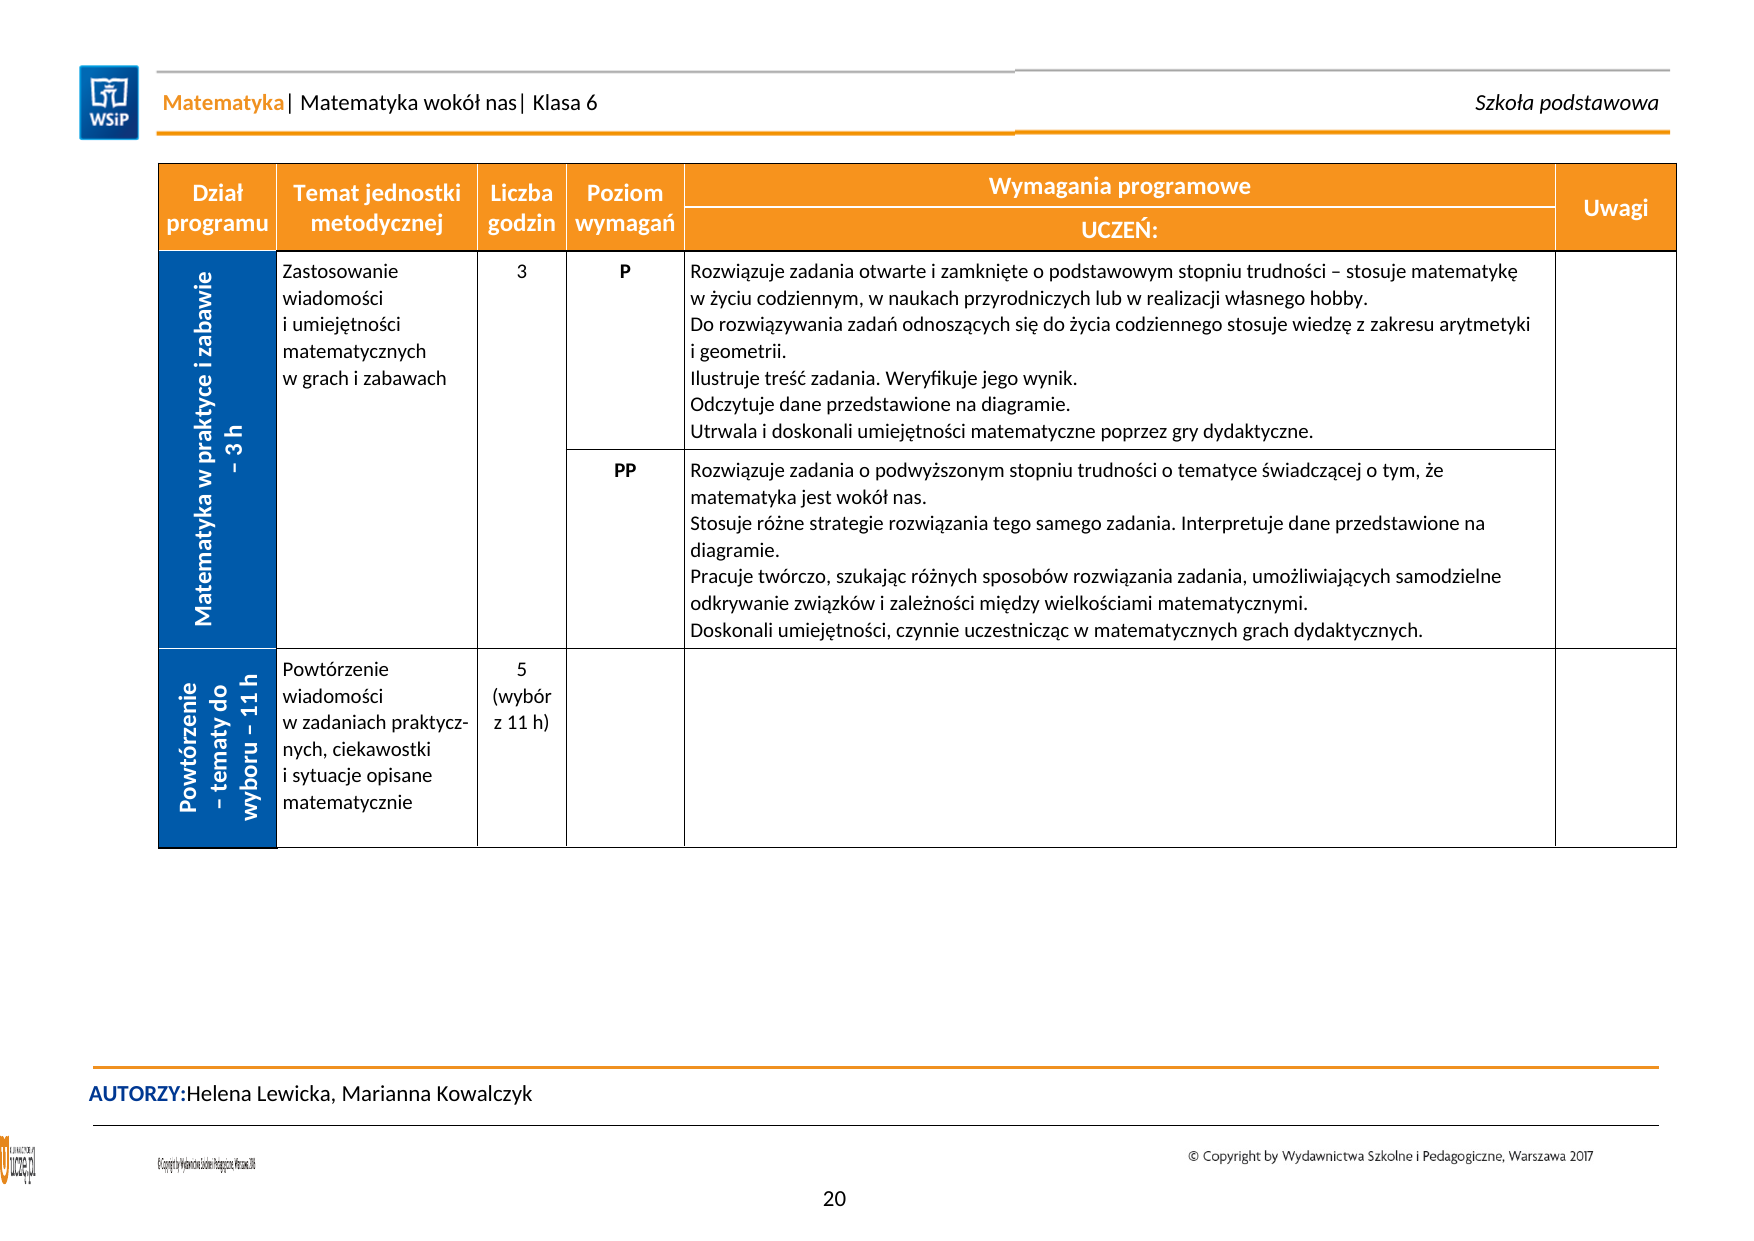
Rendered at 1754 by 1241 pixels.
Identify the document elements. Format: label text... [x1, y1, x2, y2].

table_cell [684, 649, 1555, 847]
table_cell Rozwiązuje zadania o podwyższonym stopniu trudności o tematyce świadczącej o tym, że matematyka jest wokół nas. Stosuje różne strategie rozwiązania tego samego zadania. Interpretuje dane przedstawione na diagramie. Pracuje twórczo, szukając różnych sposobów rozwiązania zadania, umożliwiających samodzielne odkrywanie związków i zależności między wielkościami matematycznymi. Doskonali umiejętności, czynnie uczestnicząc w matematycznych grach dydaktycznych. [685, 450, 1555, 648]
table_cell Rozwiązuje zadania otwarte i zamknięte o podstawowym stopniu trudności – stosuje matematykę w życiu codziennym, w naukach przyrodniczych lub w realizacji własnego hobby. Do rozwiązywania zadań odnoszących się do życia codziennego stosuje wiedzę z zakresu arytmetyki i geometrii. Ilustruje treść zadania. Weryfikuje jego wynik. Odczytuje dane przedstawione na diagramie. Utrwala i doskonali umiejętności matematyczne poprzez gry dydaktyczne. [685, 252, 1555, 449]
table_header Liczba godzin [478, 164, 566, 250]
table_header Uwagi [1556, 164, 1676, 250]
picture [1180, 1139, 1606, 1185]
table_header Temat jednostki metodycznej [277, 164, 477, 250]
table_cell [566, 649, 684, 847]
table_cell 5 (wybór z 11 h) [478, 649, 566, 847]
table_cell 3 [478, 252, 566, 648]
table_header Wymagania programowe [685, 164, 1555, 206]
table_cell Powtórzenie wiadomości w zadaniach praktycz-nych, ciekawostki i sytuacje opisane matematycznie [277, 649, 477, 847]
table_cell [1556, 252, 1676, 648]
table_header Dział programu [159, 164, 276, 250]
table_cell [1555, 649, 1676, 847]
table_cell Powtórzenie – tematy do wyboru – 11 h [159, 649, 276, 847]
table_cell UCZEŃ: [685, 208, 1555, 250]
table_cell P [567, 252, 684, 449]
picture [0, 6, 1671, 164]
table_header Poziom wymagań [567, 164, 684, 250]
table_cell PP [567, 450, 684, 648]
table_cell Zastosowanie wiadomości i umiejętności matematycznych w grach i zabawach [277, 252, 477, 648]
table_cell Matematyka w praktyce i zabawie – 3 h [159, 251, 276, 648]
